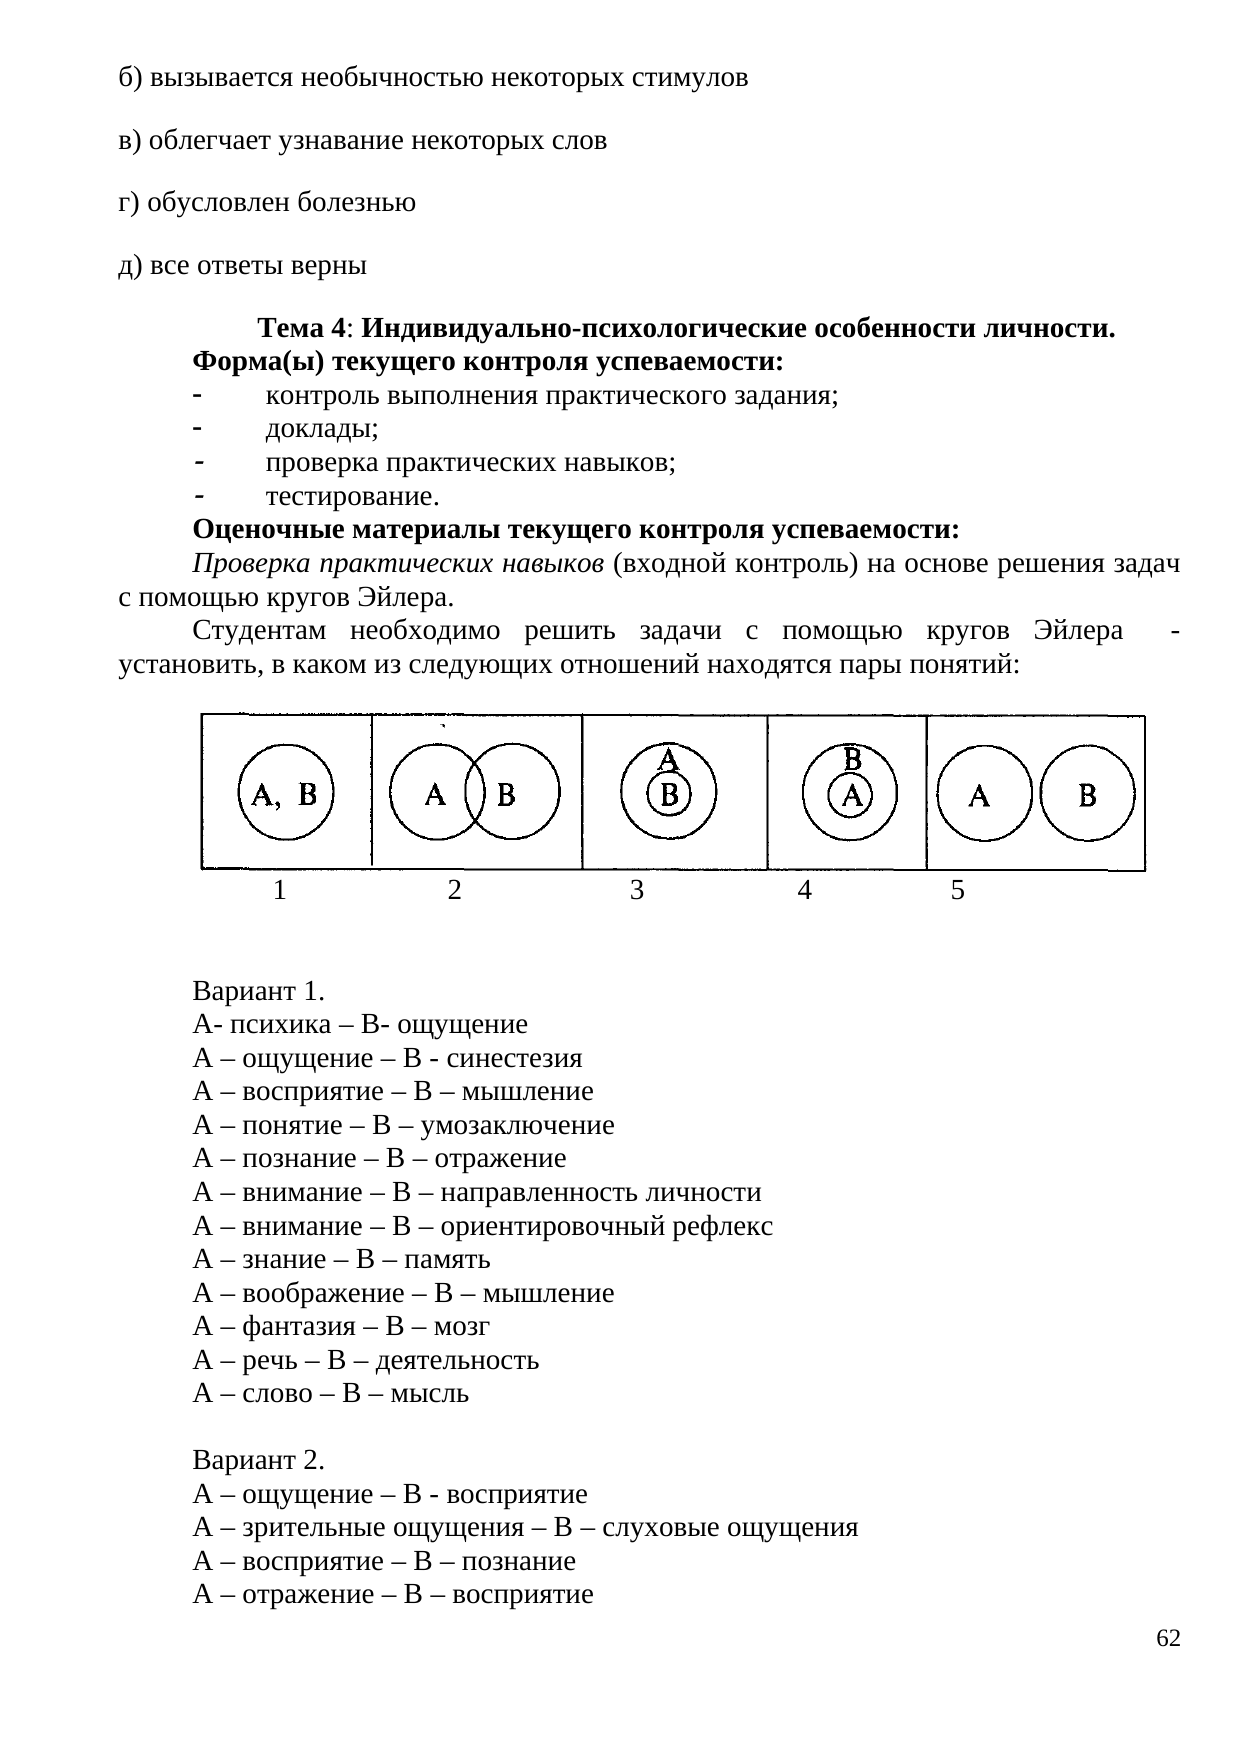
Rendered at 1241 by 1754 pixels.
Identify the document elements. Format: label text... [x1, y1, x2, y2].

text Вариант 1. [118, 973, 1181, 1006]
text А- психика – В- ощущение [118, 1006, 1181, 1040]
text А – ощущение – В - синестезия [118, 1040, 1181, 1073]
text Проверка практических навыков (входной контроль) на основе решения задач с помощью кругов Эйлера. [118, 545, 1181, 612]
text А – речь – В – деятельность [118, 1342, 1181, 1375]
list проверка практических навыков; [118, 444, 1181, 478]
text 1 2 3 4 5 [118, 872, 1181, 906]
text д) все ответы верны [118, 247, 1181, 281]
list контроль выполнения практического задания; [118, 377, 1181, 411]
text А – зрительные ощущения – В – слуховые ощущения [118, 1509, 1181, 1543]
text в) облегчает узнавание некоторых слов [118, 122, 1181, 155]
text А – внимание – В – направленность личности [118, 1174, 1181, 1208]
text Студентам необходимо решить задачи с помощью кругов Эйлера - установить, в каком из следующих отношений находятся пары понятий: [118, 612, 1181, 679]
text А – понятие – В – умозаключение [118, 1107, 1181, 1141]
list тестирование. [118, 478, 1181, 512]
text б) вызывается необычностью некоторых стимулов [118, 59, 1181, 93]
text А – фантазия – В – мозг [118, 1308, 1181, 1342]
picture [192, 712, 1147, 873]
text Вариант 2. [118, 1442, 1181, 1476]
text Форма(ы) текущего контроля успеваемости: [118, 343, 1181, 377]
text г) обусловлен болезнью [118, 184, 1181, 218]
text А – воображение – В – мышление [118, 1275, 1181, 1308]
text Оценочные материалы текущего контроля успеваемости: [118, 512, 1181, 545]
text А – слово – В – мысль [118, 1375, 1181, 1409]
list доклады; [118, 411, 1181, 444]
text А – восприятие – В – мышление [118, 1073, 1181, 1107]
text А – познание – В – отражение [118, 1141, 1181, 1174]
text А – знание – В – память [118, 1241, 1181, 1275]
text А – отражение – В – восприятие [118, 1577, 1181, 1610]
text Тема 4: Индивидуально-психологические особенности личности. [118, 310, 1181, 343]
text А – внимание – В – ориентировочный рефлекс [118, 1208, 1181, 1241]
text А – ощущение – В - восприятие [118, 1476, 1181, 1509]
text А – восприятие – В – познание [118, 1543, 1181, 1577]
